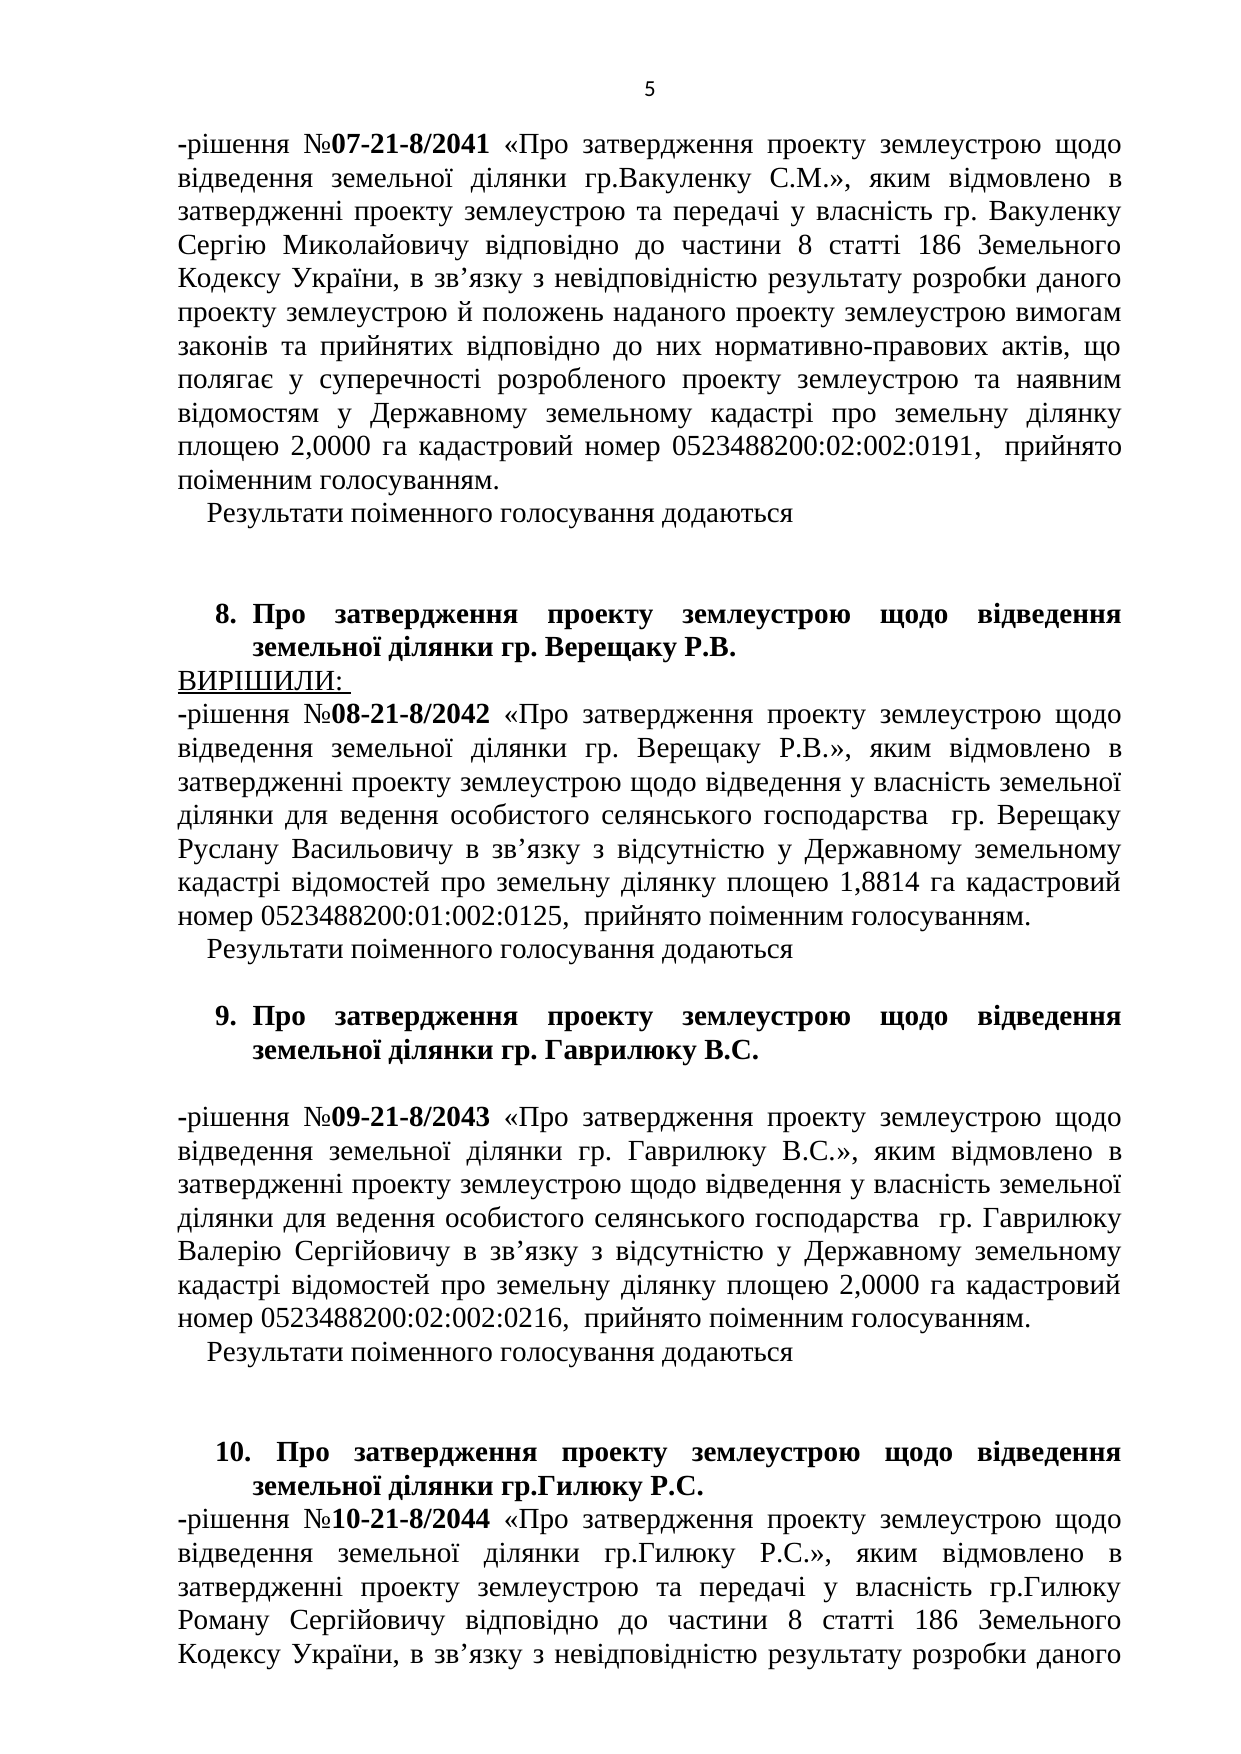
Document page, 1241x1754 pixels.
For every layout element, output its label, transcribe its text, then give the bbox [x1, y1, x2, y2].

text ВИРІШИЛИ: [177, 663, 1122, 697]
list Про затвердження проекту землеустрою щодо відведення земельної ділянки гр. Гаврилюку В.С. [215, 998, 1122, 1066]
text -рішення №08-21-8/2042 «Про затвердження проекту землеустрою щодо відведення земельної ділянки гр. Верещаку Р.В.», яким відмовлено в затвердженні проекту землеустрою щодо відведення у власність земельної ділянки для ведення особистого селянського господарства гр. Верещаку Руслану Васильовичу в зв’язку з відсутністю у Державному земельному кадастрі відомостей про земельну ділянку площею 1,8814 га кадастровий номер 0523488200:01:002:0125, прийнято поіменним голосуванням. [177, 697, 1122, 931]
list Про затвердження проекту землеустрою щодо відведення земельної ділянки гр. Верещаку Р.В. [215, 596, 1122, 663]
text Результати поіменного голосування додаються [177, 1334, 1122, 1367]
text Результати поіменного голосування додаються [177, 495, 1122, 529]
text -рішення №09-21-8/2043 «Про затвердження проекту землеустрою щодо відведення земельної ділянки гр. Гаврилюку В.С.», яким відмовлено в затвердженні проекту землеустрою щодо відведення у власність земельної ділянки для ведення особистого селянського господарства гр. Гаврилюку Валерію Сергійовичу в зв’язку з відсутністю у Державному земельному кадастрі відомостей про земельну ділянку площею 2,0000 га кадастровий номер 0523488200:02:002:0216, прийнято поіменним голосуванням. [177, 1099, 1122, 1334]
list Про затвердження проекту землеустрою щодо відведення земельної ділянки гр.Гилюку Р.С. [215, 1434, 1122, 1502]
text -рішення №07-21-8/2041 «Про затвердження проекту землеустрою щодо відведення земельної ділянки гр.Вакуленку С.М.», яким відмовлено в затвердженні проекту землеустрою та передачі у власність гр. Вакуленку Сергію Миколайовичу відповідно до частини 8 статті 186 Земельного Кодексу України, в зв’язку з невідповідністю результату розробки даного проекту землеустрою й положень наданого проекту землеустрою вимогам законів та прийнятих відповідно до них нормативно-правових актів, що полягає у суперечності розробленого проекту землеустрою та наявним відомостям у Державному земельному кадастрі про земельну ділянку площею 2,0000 га кадастровий номер 0523488200:02:002:0191, прийнято поіменним голосуванням. [177, 126, 1122, 495]
text Результати поіменного голосування додаються [177, 931, 1122, 965]
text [177, 1502, 1122, 1669]
